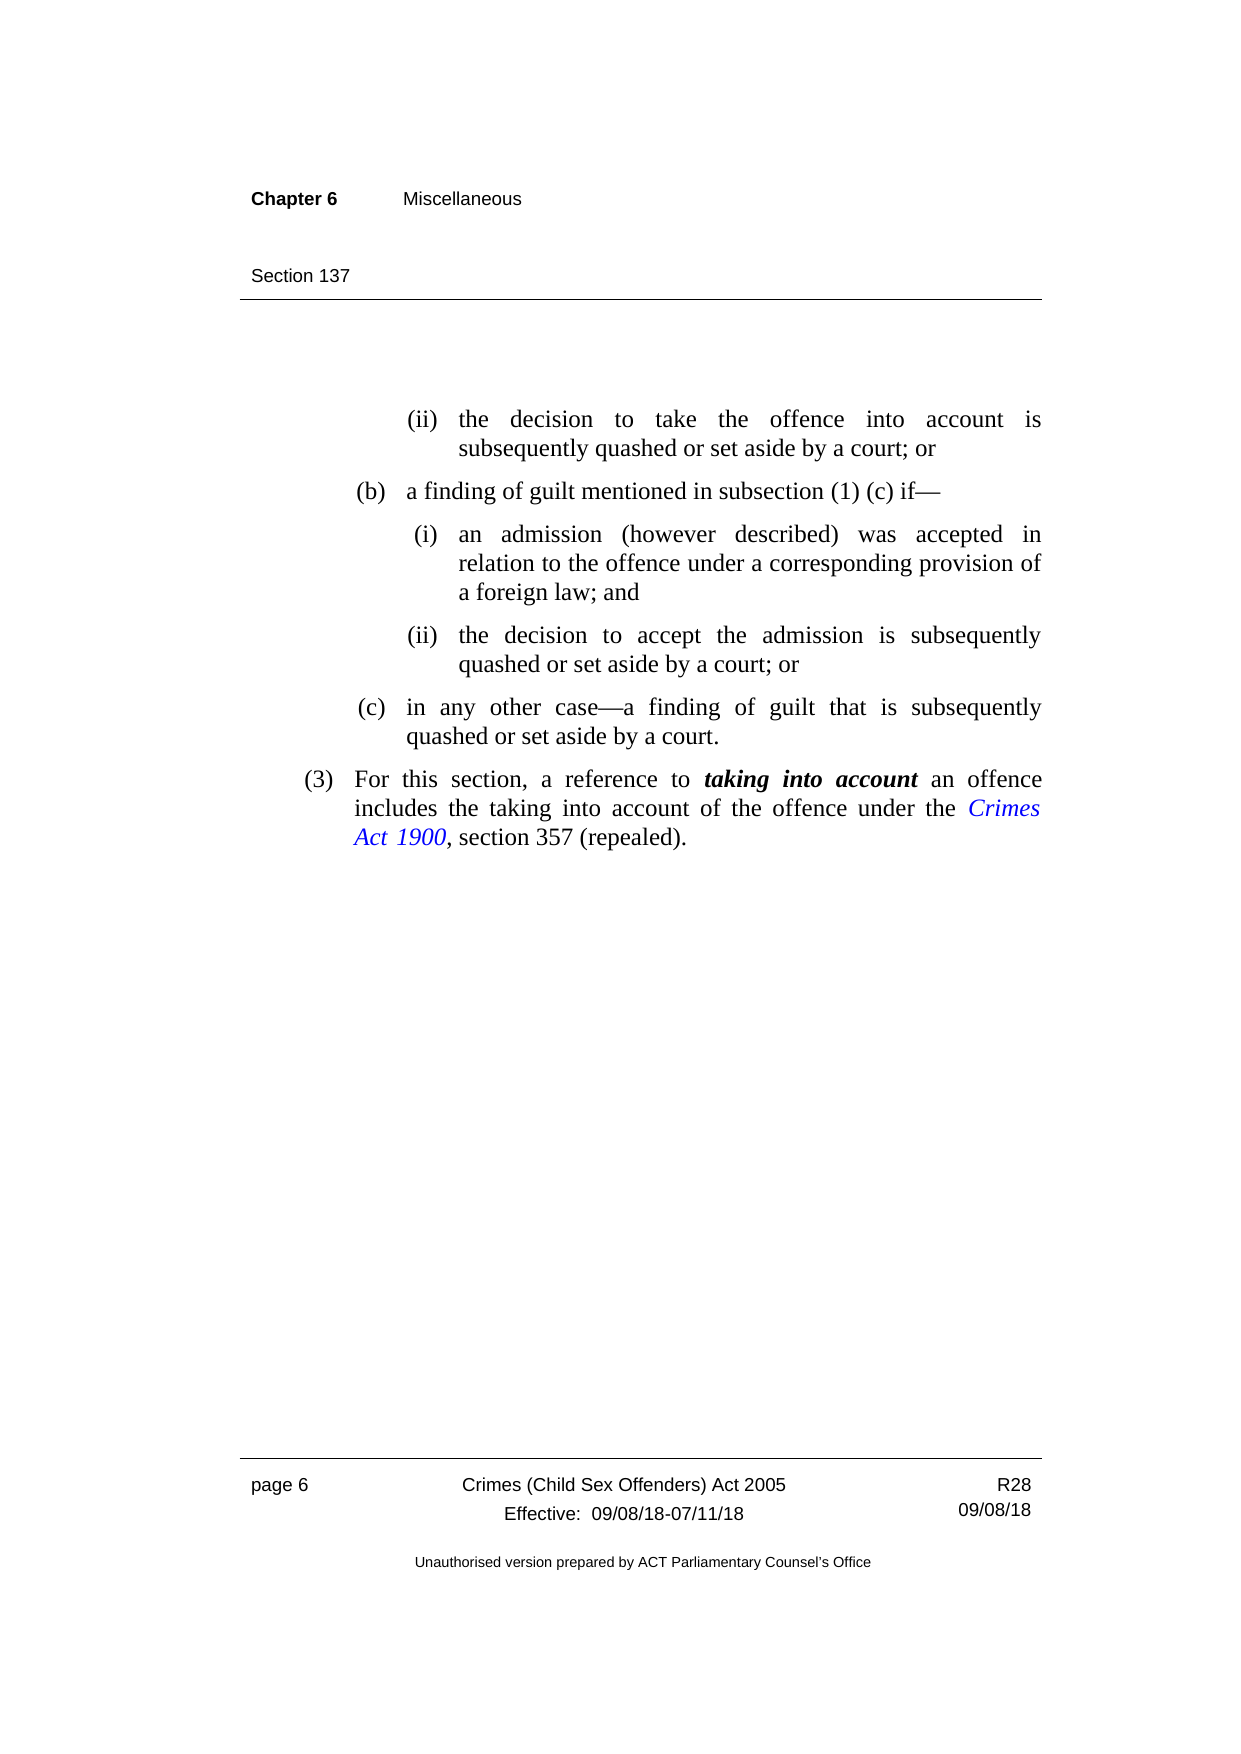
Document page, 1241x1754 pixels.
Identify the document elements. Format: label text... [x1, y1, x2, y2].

text (i) an admission (however described) was accepted in relation to the offence under a corresponding provision of a foreign law; and [239, 519, 1042, 606]
text (c) in any other case—a finding of guilt that is subsequently quashed or set aside by a court. [239, 692, 1042, 750]
text (ii) the decision to take the offence into account is subsequently quashed or set aside by a court; or [239, 404, 1042, 462]
text (3) For this section, a reference to taking into account an offence includes the taking into account of the offence under the Crimes Act 1900, section 357 (repealed). [239, 764, 1042, 851]
text (ii) the decision to accept the admission is subsequently quashed or set aside by a court; or [239, 620, 1042, 678]
text (b) a finding of guilt mentioned in subsection (1) (c) if— [239, 476, 1042, 505]
